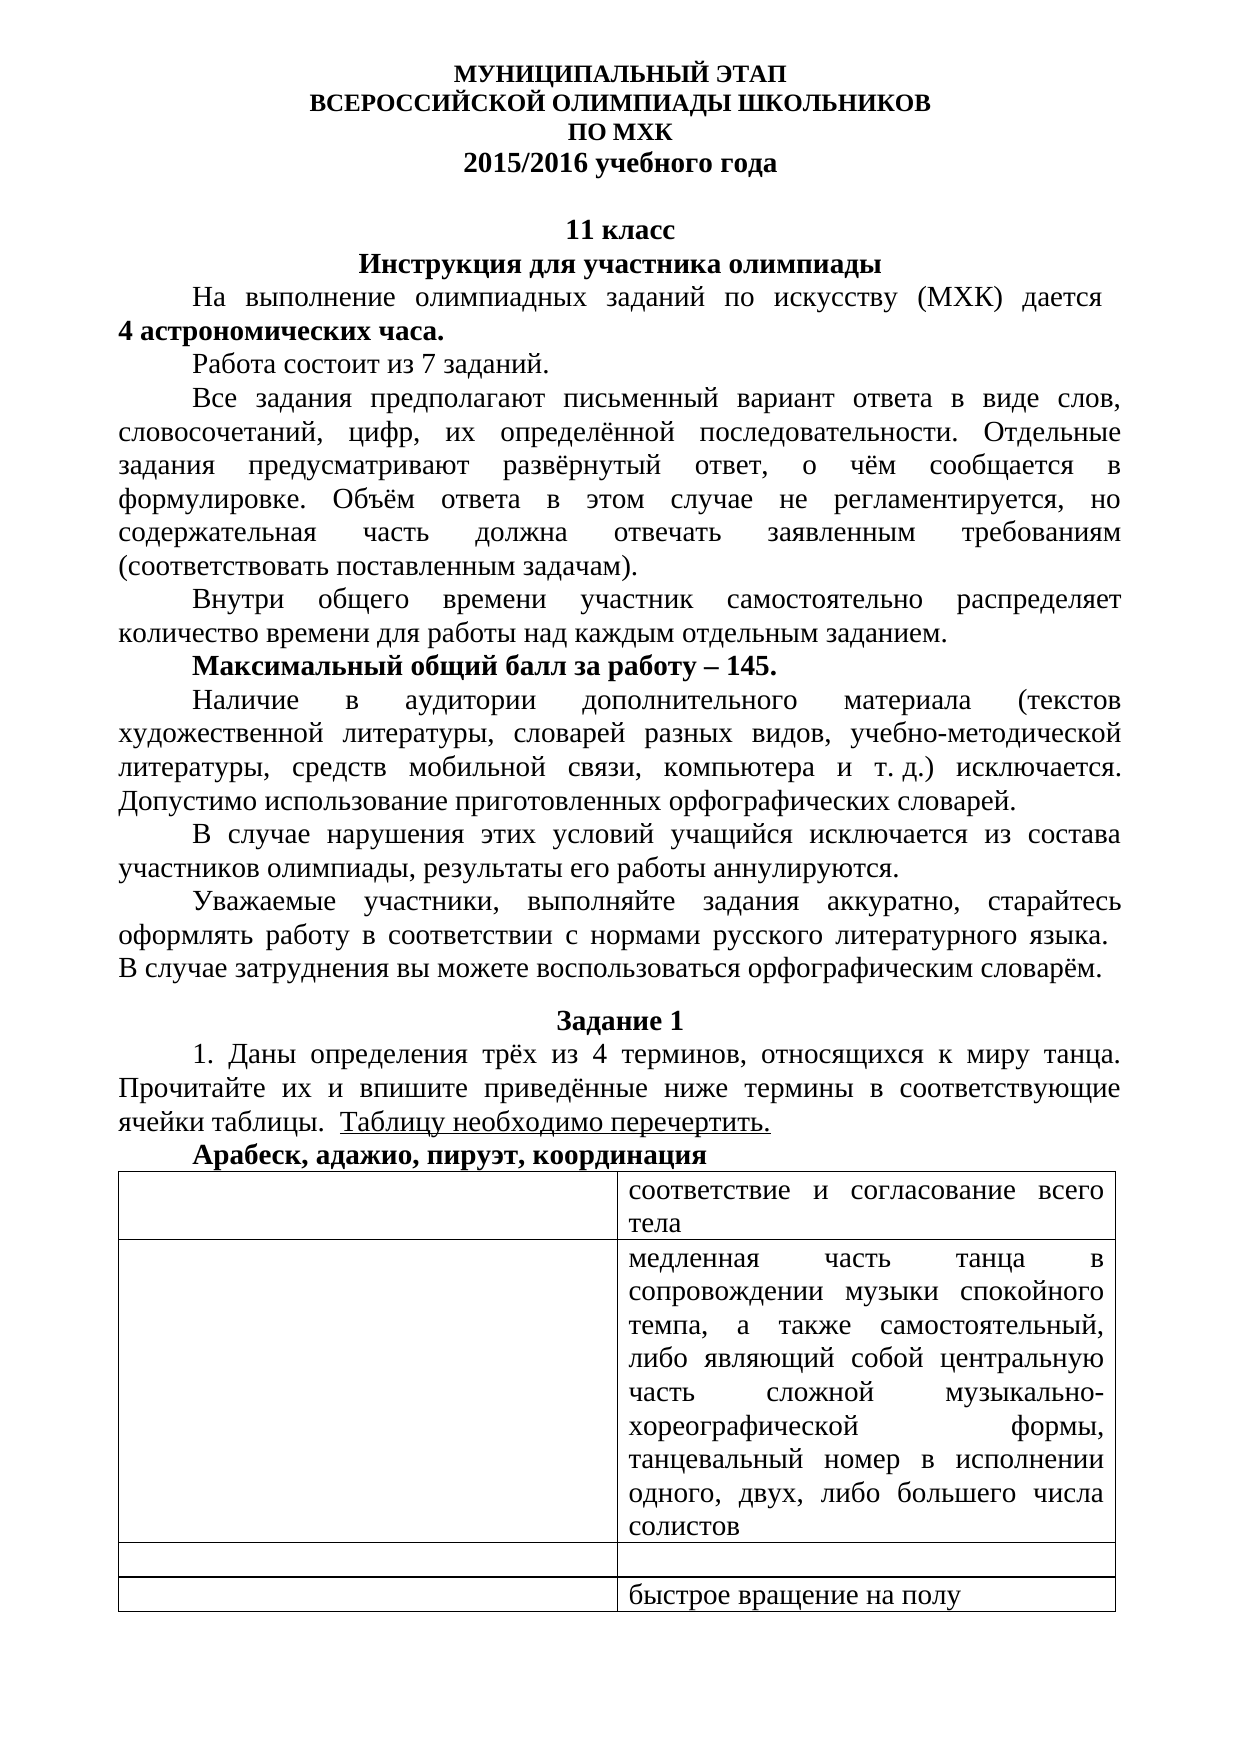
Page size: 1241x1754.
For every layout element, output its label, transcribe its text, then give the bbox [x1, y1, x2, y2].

text Все задания предполагают письменный вариант ответа в виде слов, словосочетаний, цифр, их определённой последовательности. Отдельные задания предусматривают развёрнутый ответ, о чём сообщается в формулировке. Объём ответа в этом случае не регламентируется, но содержательная часть должна отвечать заявленным требованиям (соответствовать поставленным задачам). [118, 380, 1122, 581]
text Максимальный общий балл за работу – 145. [118, 648, 1122, 682]
text Наличие в аудитории дополнительного материала (текстов художественной литературы, словарей разных видов, учебно-методической литературы, средств мобильной связи, компьютера и т. д.) исключается. Допустимо использование приготовленных орфографических словарей. [118, 682, 1122, 816]
text ВСЕРОССИЙСКОЙ ОЛИМПИАДЫ ШКОЛЬНИКОВ [118, 88, 1122, 117]
text На выполнение олимпиадных заданий по искусству (МХК) дается 4 астрономических часа. [118, 279, 1122, 347]
text Арабеск, адажио, пируэт, координация [118, 1137, 1122, 1171]
text Уважаемые участники, выполняйте задания аккуратно, старайтесь оформлять работу в соответствии с нормами русского литературного языка. В случае затруднения вы можете воспользоваться орфографическим словарём. [118, 883, 1122, 984]
text 2015/2016 учебного года [118, 145, 1122, 179]
text В случае нарушения этих условий учащийся исключается из состава участников олимпиады, результаты его работы аннулируются. [118, 816, 1122, 883]
table_cell медленная часть танца в сопровождении музыки спокойного темпа, а также самостоятельный, либо являющий собой центральную часть сложной музыкально-хореографической формы, танцевальный номер в исполнении одного, двух, либо большего числа солистов [618, 1240, 1115, 1542]
table_header соответствие и согласование всего тела [618, 1172, 1115, 1239]
text 1. Даны определения трёх из 4 терминов, относящихся к миру танца. Прочитайте их и впишите приведённые ниже термины в соответствующие ячейки таблицы. Таблицу необходимо перечертить. [118, 1037, 1122, 1137]
text Задание 1 [118, 1003, 1122, 1037]
text Работа состоит из 7 заданий. [118, 347, 1122, 380]
table_cell [119, 1578, 617, 1611]
table_cell [119, 1240, 617, 1542]
table_cell быстрое вращение на полу [618, 1578, 1115, 1611]
table_header [119, 1172, 617, 1239]
text Внутри общего времени участник самостоятельно распределяет количество времени для работы над каждым отдельным заданием. [118, 581, 1122, 648]
text Инструкция для участника олимпиады [118, 246, 1122, 279]
text ПО МХК [118, 117, 1122, 145]
text 11 класс [118, 212, 1122, 246]
table_cell [618, 1543, 1115, 1576]
text МУНИЦИПАЛЬНЫЙ ЭТАП [118, 59, 1122, 88]
table_cell [119, 1543, 617, 1576]
